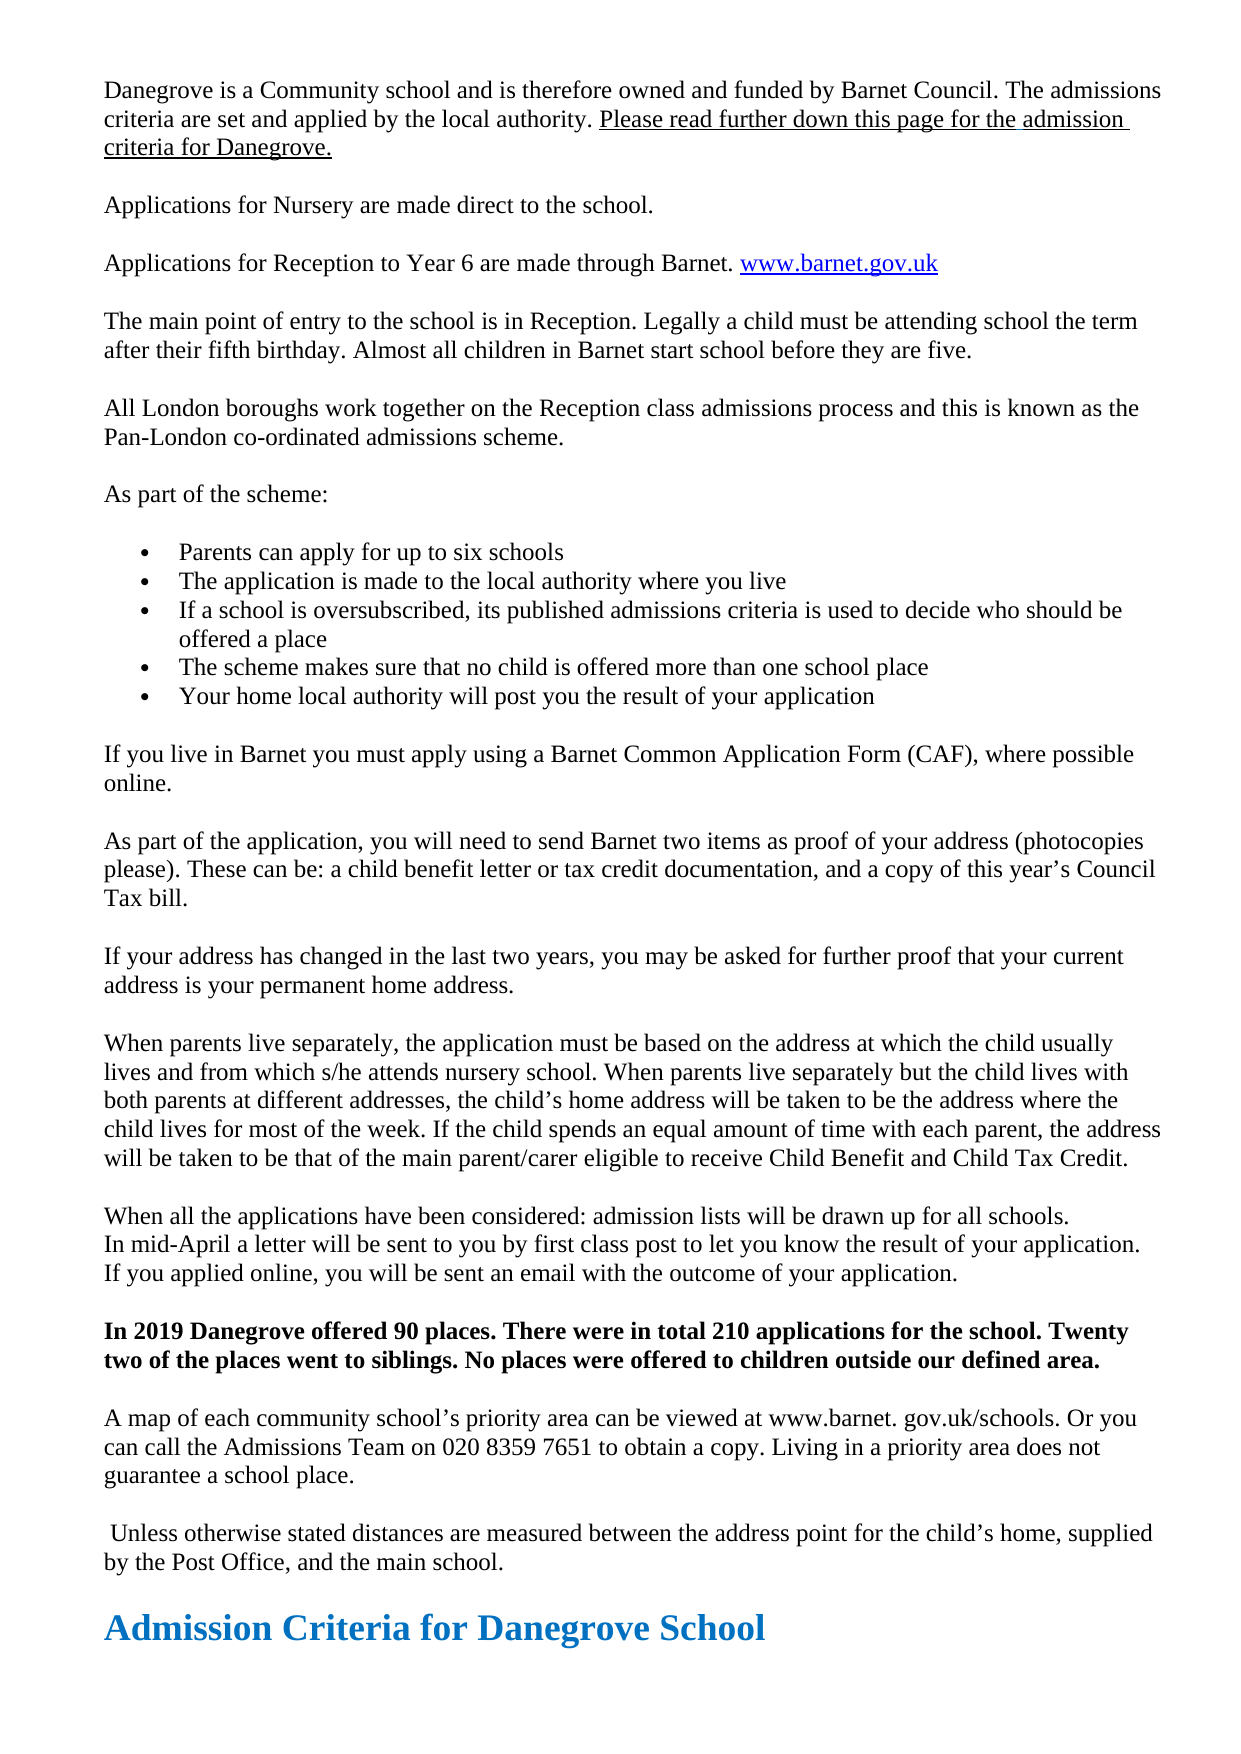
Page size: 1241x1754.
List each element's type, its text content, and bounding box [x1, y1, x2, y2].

text Applications for Nursery are made direct to the school. [103, 190, 1165, 219]
list If a school is oversubscribed, its published admissions criteria is used to decide who should be offered a place [141, 595, 1165, 652]
text When parents live separately, the application must be based on the address at which the child usually lives and from which s/he attends nursery school. When parents live separately but the child lives with both parents at different addresses, the child’s home address will be taken to be the address where the child lives for most of the week. If the child spends an equal amount of time with each parent, the address will be taken to be that of the main parent/carer eligible to receive Child Benefit and Child Tax Credit. [103, 1028, 1165, 1172]
text If you applied online, you will be sent an email with the outcome of your application. [103, 1258, 1165, 1287]
text As part of the scheme: [103, 479, 1165, 508]
text The main point of entry to the school is in Reception. Legally a child must be attending school the term after their fifth birthday. Almost all children in Barnet start school before they are five. [103, 306, 1165, 364]
list The application is made to the local authority where you live [141, 566, 1165, 595]
text As part of the application, you will need to send Barnet two items as proof of your address (photocopies please). These can be: a child benefit letter or tax credit documentation, and a copy of this year’s Council Tax bill. [103, 826, 1165, 912]
text A map of each community school’s priority area can be viewed at www.barnet. gov.uk/schools. Or you can call the Admissions Team on 020 8359 7651 to obtain a copy. Living in a priority area does not guarantee a school place. [103, 1403, 1165, 1489]
text If you live in Barnet you must apply using a Barnet Common Application Form (CAF), where possible online. [103, 739, 1165, 797]
list Parents can apply for up to six schools [141, 537, 1165, 566]
list Your home local authority will post you the result of your application [141, 681, 1165, 710]
text In 2019 Danegrove offered 90 places. There were in total 210 applications for the school. Twenty two of the places went to siblings. No places were offered to children outside our defined area. [103, 1316, 1165, 1374]
text Admission Criteria for Danegrove School [103, 1605, 1165, 1648]
text Applications for Reception to Year 6 are made through Barnet. www.barnet.gov.uk [103, 248, 1165, 277]
text In mid-April a letter will be sent to you by first class post to let you know the result of your application. [103, 1229, 1165, 1258]
text Unless otherwise stated distances are measured between the address point for the child’s home, supplied by the Post Office, and the main school. [103, 1518, 1165, 1576]
text All London boroughs work together on the Reception class admissions process and this is known as the Pan-London co-ordinated admissions scheme. [103, 393, 1165, 450]
text When all the applications have been considered: admission lists will be drawn up for all schools. [103, 1201, 1165, 1229]
text Danegrove is a Community school and is therefore owned and funded by Barnet Council. The admissions criteria are set and applied by the local authority. Please read further down this page for the admission criteria for Danegrove. [103, 75, 1165, 161]
list The scheme makes sure that no child is offered more than one school place [141, 652, 1165, 681]
text If your address has changed in the last two years, you may be asked for further proof that your current address is your permanent home address. [103, 941, 1165, 999]
